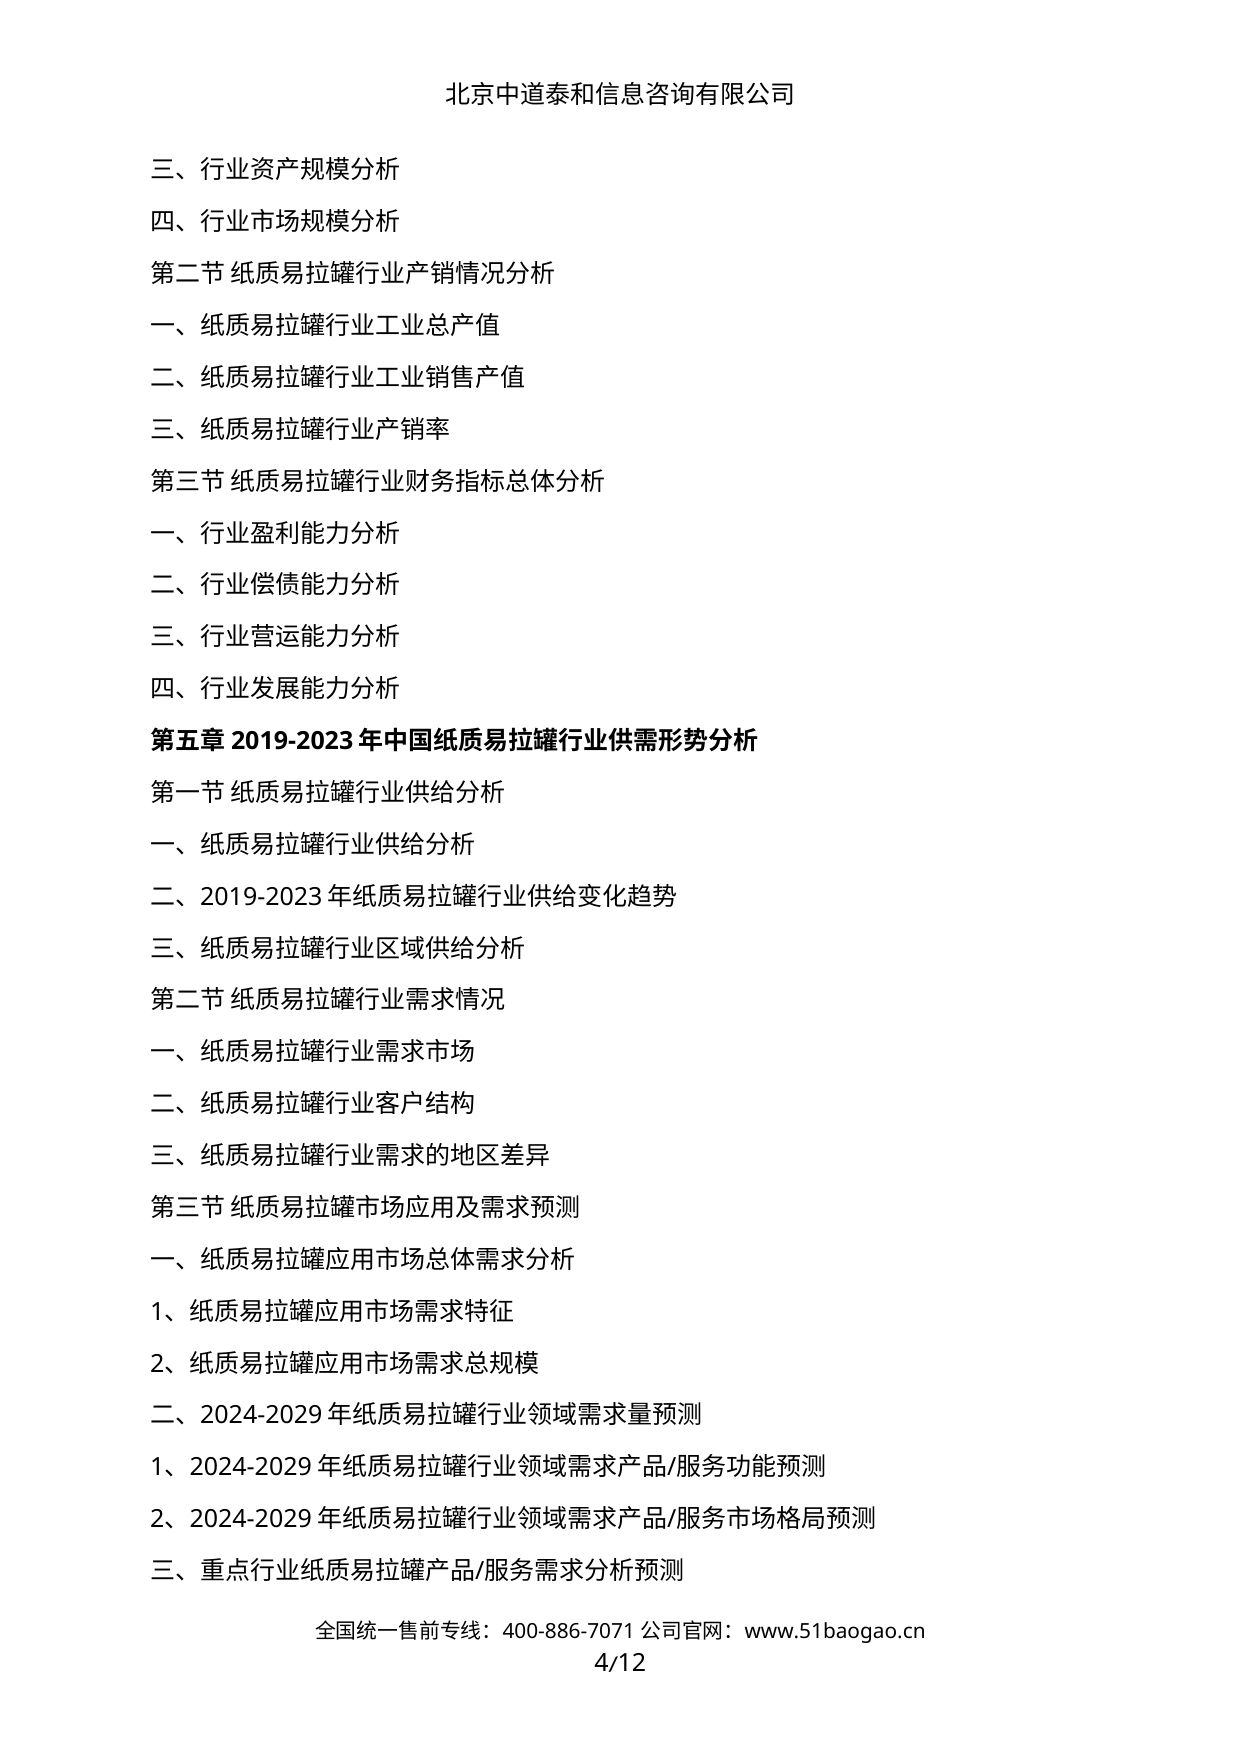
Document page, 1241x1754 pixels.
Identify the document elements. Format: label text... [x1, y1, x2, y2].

text 二、纸质易拉罐行业客户结构 [150, 1084, 1090, 1120]
text 2、2024-2029年纸质易拉罐行业领域需求产品/服务市场格局预测 [150, 1499, 1090, 1535]
text 第二节 纸质易拉罐行业产销情况分析 [150, 254, 1090, 290]
text 三、重点行业纸质易拉罐产品/服务需求分析预测 [150, 1551, 1090, 1587]
text 三、行业营运能力分析 [150, 617, 1090, 653]
text 三、纸质易拉罐行业产销率 [150, 409, 1090, 446]
text 三、纸质易拉罐行业区域供给分析 [150, 928, 1090, 964]
text 一、纸质易拉罐行业需求市场 [150, 1032, 1090, 1068]
text 1、2024-2029年纸质易拉罐行业领域需求产品/服务功能预测 [150, 1447, 1090, 1483]
text 一、纸质易拉罐应用市场总体需求分析 [150, 1239, 1090, 1276]
text 第三节 纸质易拉罐行业财务指标总体分析 [150, 461, 1090, 497]
text 第三节 纸质易拉罐市场应用及需求预测 [150, 1187, 1090, 1224]
text 第一节 纸质易拉罐行业供给分析 [150, 772, 1090, 809]
text 二、行业偿债能力分析 [150, 565, 1090, 601]
text 1、纸质易拉罐应用市场需求特征 [150, 1291, 1090, 1327]
text 三、行业资产规模分析 [150, 150, 1090, 186]
text 四、行业发展能力分析 [150, 669, 1090, 705]
text 四、行业市场规模分析 [150, 202, 1090, 238]
text 二、2019-2023年纸质易拉罐行业供给变化趋势 [150, 876, 1090, 912]
text 三、纸质易拉罐行业需求的地区差异 [150, 1136, 1090, 1172]
text 一、纸质易拉罐行业工业总产值 [150, 306, 1090, 342]
text 第二节 纸质易拉罐行业需求情况 [150, 980, 1090, 1016]
text 第五章 2019-2023年中国纸质易拉罐行业供需形势分析 [150, 721, 1090, 757]
text 二、2024-2029年纸质易拉罐行业领域需求量预测 [150, 1395, 1090, 1431]
text 2、纸质易拉罐应用市场需求总规模 [150, 1343, 1090, 1379]
text 一、行业盈利能力分析 [150, 513, 1090, 549]
text 一、纸质易拉罐行业供给分析 [150, 824, 1090, 861]
text 二、纸质易拉罐行业工业销售产值 [150, 357, 1090, 394]
